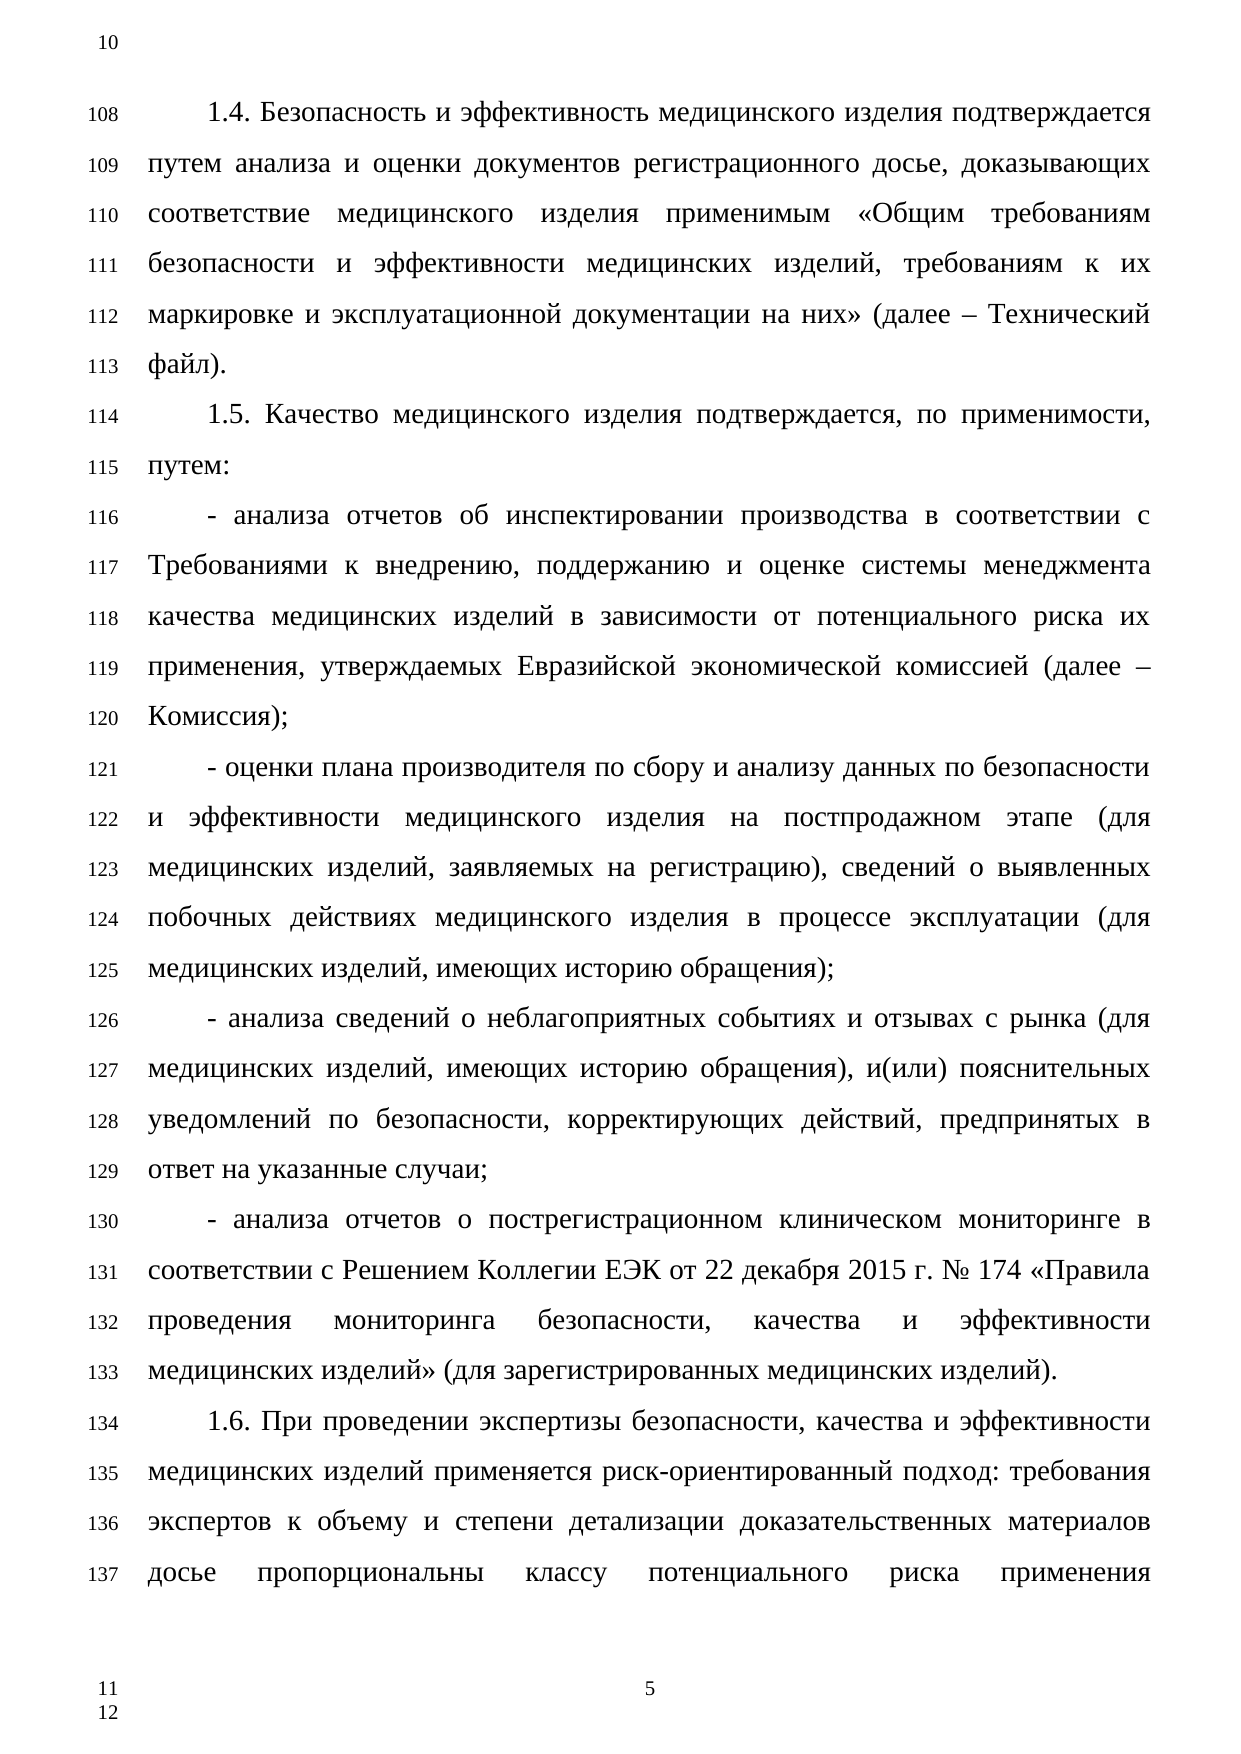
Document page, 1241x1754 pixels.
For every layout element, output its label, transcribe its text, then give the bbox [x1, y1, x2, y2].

text 1.4. Безопасность и эффективность медицинского изделия подтверждается путем анализа и оценки документов регистрационного досье, доказывающих соответствие медицинского изделия применимым «Общим требованиям безопасности и эффективности медицинских изделий, требованиям к их маркировке и эксплуатационной документации на них» (далее – Технический файл). [148, 59, 1152, 380]
text - анализа сведений о неблагоприятных событиях и отзывах с рынка (для медицинских изделий, имеющих историю обращения), и(или) пояснительных уведомлений по безопасности, корректирующих действий, предпринятых в ответ на указанные случаи; [148, 1000, 1152, 1185]
text - оценки плана производителя по сбору и анализу данных по безопасности и эффективности медицинского изделия на постпродажном этапе (для медицинских изделий, заявляемых на регистрацию), сведений о выявленных побочных действиях медицинского изделия в процессе эксплуатации (для медицинских изделий, имеющих историю обращения); [148, 749, 1152, 983]
text 1.5. Качество медицинского изделия подтверждается, по применимости, путем: [148, 396, 1152, 480]
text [148, 1403, 1152, 1587]
text - анализа отчетов о пострегистрационном клиническом мониторинге в соответствии с Решением Коллегии ЕЭК от 22 декабря 2015 г. № 174 «Правила проведения мониторинга безопасности, качества и эффективности медицинских изделий» (для зарегистрированных медицинских изделий). [148, 1201, 1152, 1386]
text - анализа отчетов об инспектировании производства в соответствии с Требованиями к внедрению, поддержанию и оценке системы менеджмента качества медицинских изделий в зависимости от потенциального риска их применения, утверждаемых Евразийской экономической комиссией (далее – Комиссия); [148, 497, 1152, 732]
